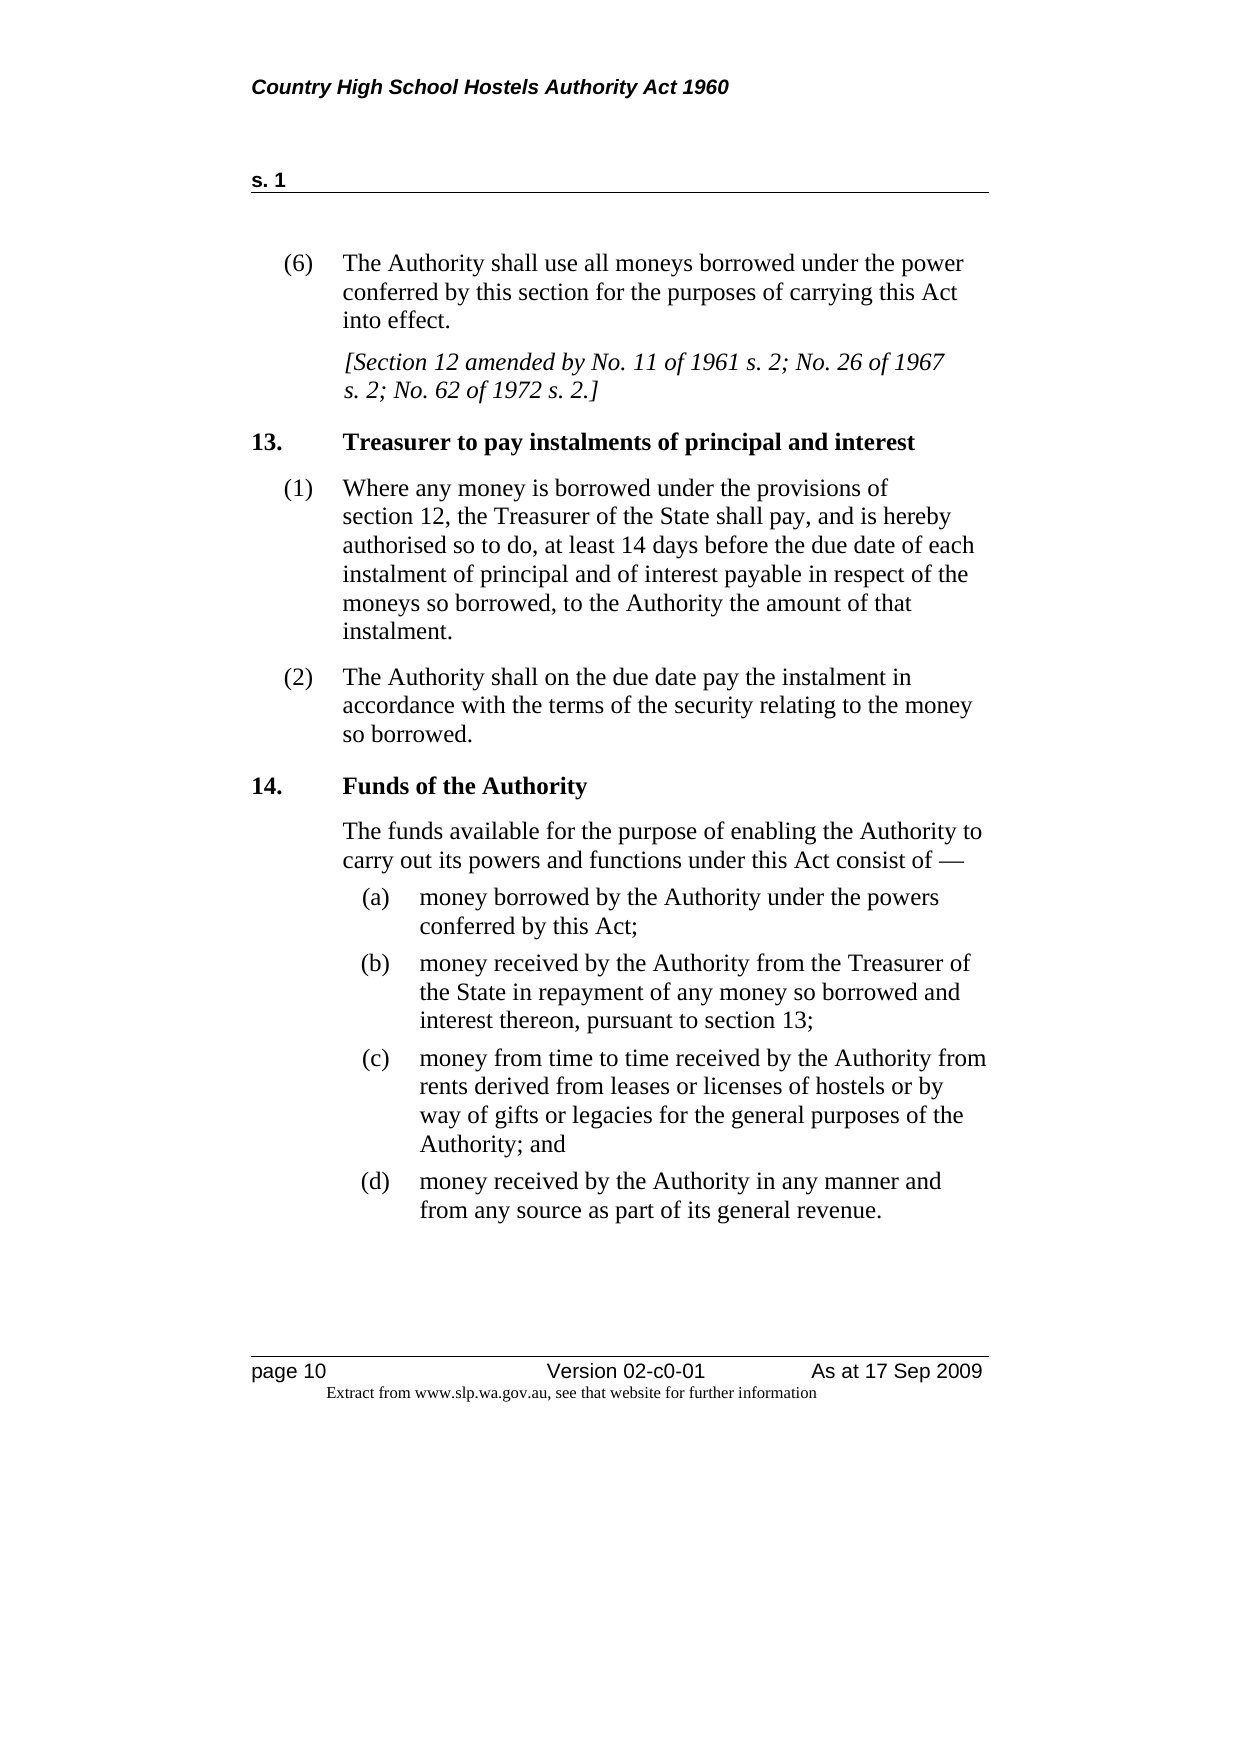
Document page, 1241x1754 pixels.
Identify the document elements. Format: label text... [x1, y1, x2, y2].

subtitle 14. Funds of the Authority [251, 771, 989, 800]
subtitle 13. Treasurer to pay instalments of principal and interest [251, 427, 989, 456]
text (6) The Authority shall use all moneys borrowed under the power conferred by this section for the purposes of carrying this Act into effect. [251, 248, 989, 334]
text (c) money from time to time received by the Authority from rents derived from leases or licenses of hostels or by way of gifts or legacies for the general purposes of the Authority; and [251, 1043, 989, 1158]
text [Section 12 amended by No. 11 of 1961 s. 2; No. 26 of 1967 s. 2; No. 62 of 1972 s. 2.] [251, 347, 989, 404]
text (b) money received by the Authority from the Treasurer of the State in repayment of any money so borrowed and interest thereon, pursuant to section 13; [251, 948, 989, 1034]
text The funds available for the purpose of enabling the Authority to carry out its powers and functions under this Act consist of — [251, 816, 989, 874]
text (a) money borrowed by the Authority under the powers conferred by this Act; [251, 882, 989, 940]
text (2) The Authority shall on the due date pay the instalment in accordance with the terms of the security relating to the money so borrowed. [251, 662, 989, 748]
text (1) Where any money is borrowed under the provisions of section 12, the Treasurer of the State shall pay, and is hereby authorised so to do, at least 14 days before the due date of each instalment of principal and of interest payable in respect of the moneys so borrowed, to the Authority the amount of that instalment. [251, 473, 989, 645]
text (d) money received by the Authority in any manner and from any source as part of its general revenue. [251, 1166, 989, 1223]
